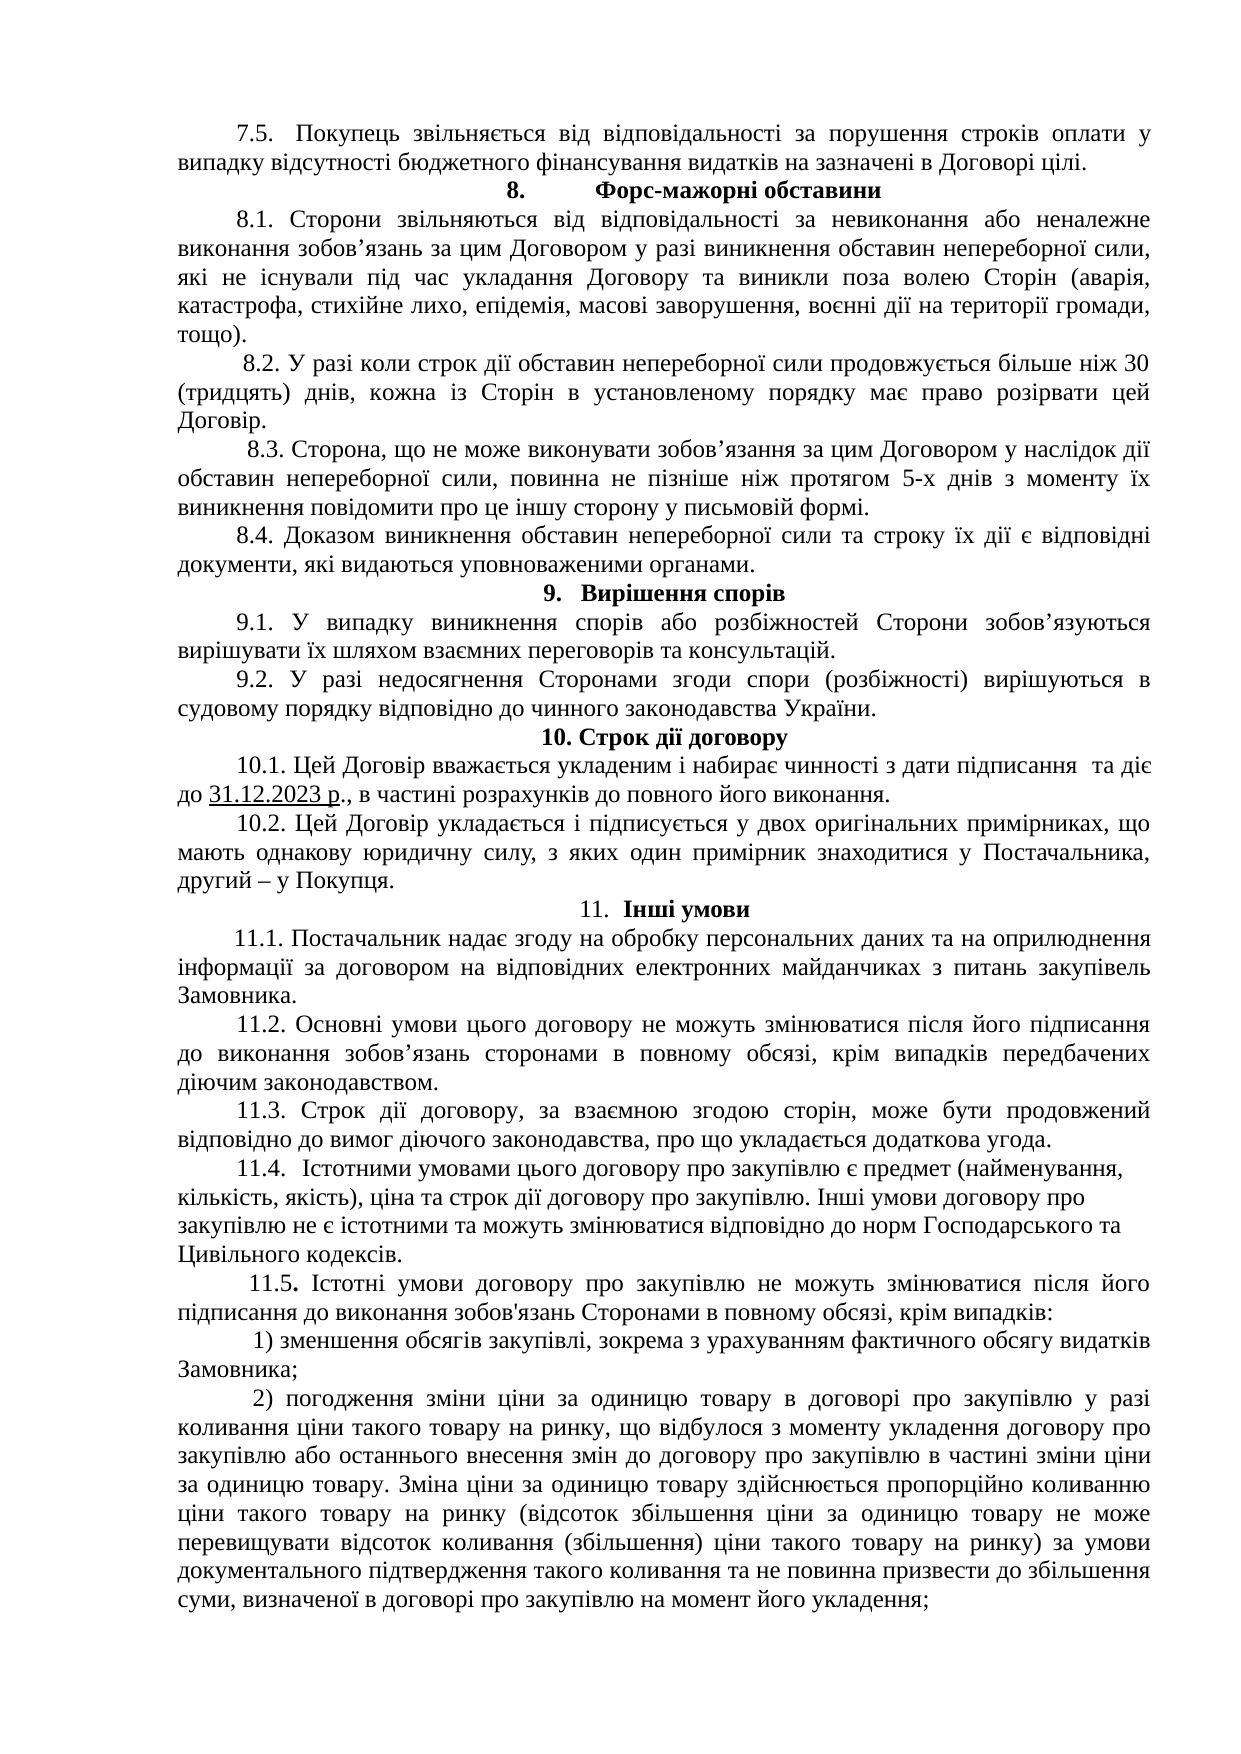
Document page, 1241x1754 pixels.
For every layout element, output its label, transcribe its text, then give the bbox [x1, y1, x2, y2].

text 8.3. Сторона, що не може виконувати зобов’язання за цим Договором у наслідок дії обставин непереборної сили, повинна не пізніше ніж протягом 5-х днів з моменту їх виникнення повідомити про це іншу сторону у письмовій формі. [177, 434, 1152, 521]
text 2) погодження зміни ціни за одиницю товару в договорі про закупівлю у разі коливання ціни такого товару на ринку, що відбулося з моменту укладення договору про закупівлю або останнього внесення змін до договору про закупівлю в частині зміни ціни за одиницю товару. Зміна ціни за одиницю товару здійснюється пропорційно коливанню ціни такого товару на ринку (відсоток збільшення ціни за одиницю товару не може перевищувати відсоток коливання (збільшення) ціни такого товару на ринку) за умови документального підтвердження такого коливання та не повинна призвести до збільшення суми, визначеної в договорі про закупівлю на момент його укладення; [177, 1383, 1152, 1613]
text 11.3. Строк дії договору, за взаємною згодою сторін, може бути продовжений відповідно до вимог діючого законодавства, про що укладається додаткова угода. [177, 1096, 1152, 1153]
list Строк дії договору [177, 722, 1152, 751]
list Форс-мажорні обставини [177, 176, 1152, 204]
text 8.2. У разі коли строк дії обставин непереборної сили продовжується більше ніж 30 (тридцять) днів, кожна із Сторін в установленому порядку має право розірвати цей Договір. [177, 348, 1152, 434]
text 10.1. Цей Договір вважається укладеним і набирає чинності з дати підписання та діє до 31.12.2023 р., в частині розрахунків до повного його виконання. [177, 751, 1152, 808]
text 11.4. Істотними умовами цього договору про закупівлю є предмет (найменування, [177, 1153, 1152, 1182]
text 9.2. У разі недосягнення Сторонами згоди спори (розбіжності) вирішуються в судовому порядку відповідно до чинного законодавства України. [177, 664, 1152, 722]
list Інші умови [177, 894, 1152, 923]
text 10.2. Цей Договір укладається і підписується у двох оригінальних примірниках, що мають однакову юридичну силу, з яких один примірник знаходитися у Постачальника, другий – у Покупця. [177, 808, 1152, 894]
text 11.1. Постачальник надає згоду на обробку персональних даних та на оприлюднення інформації за договором на відповідних електронних майданчиках з питань закупівель Замовника. [177, 923, 1152, 1009]
text 11.5. Істотні умови договору про закупівлю не можуть змінюватися після його підписання до виконання зобов'язань Сторонами в повному обсязі, крім випадків: [177, 1268, 1152, 1326]
text 8.4. Доказом виникнення обставин непереборної сили та строку їх дії є відповідні документи, які видаються уповноваженими органами. [177, 521, 1152, 578]
text 8.1. Сторони звільняються від відповідальності за невиконання або неналежне виконання зобов’язань за цим Договором у разі виникнення обставин непереборної сили, які не існували під час укладання Договору та виникли поза волею Сторін (аварія, катастрофа, стихійне лихо, епідемія, масові заворушення, воєнні дії на території громади, тощо). [177, 204, 1152, 348]
text кількість, якість), ціна та строк дії договору про закупівлю. Інші умови договору про закупівлю не є істотними та можуть змінюватися відповідно до норм Господарського та [177, 1182, 1152, 1239]
text Цивільного кодексів. [177, 1239, 1152, 1268]
text 11.2. Основні умови цього договору не можуть змінюватися після його підписання до виконання зобов’язань сторонами в повному обсязі, крім випадків передбачених діючим законодавством. [177, 1009, 1152, 1096]
list Покупець звільняється від відповідальності за порушення строків оплати у випадку відсутності бюджетного фінансування видатків на зазначені в Договорі цілі. [177, 118, 1152, 176]
text 1) зменшення обсягів закупівлі, зокрема з урахуванням фактичного обсягу видатків Замовника; [177, 1326, 1152, 1383]
list Вирішення спорів [177, 578, 1152, 607]
text 9.1. У випадку виникнення спорів або розбіжностей Сторони зобов’язуються вирішувати їх шляхом взаємних переговорів та консультацій. [177, 607, 1152, 664]
